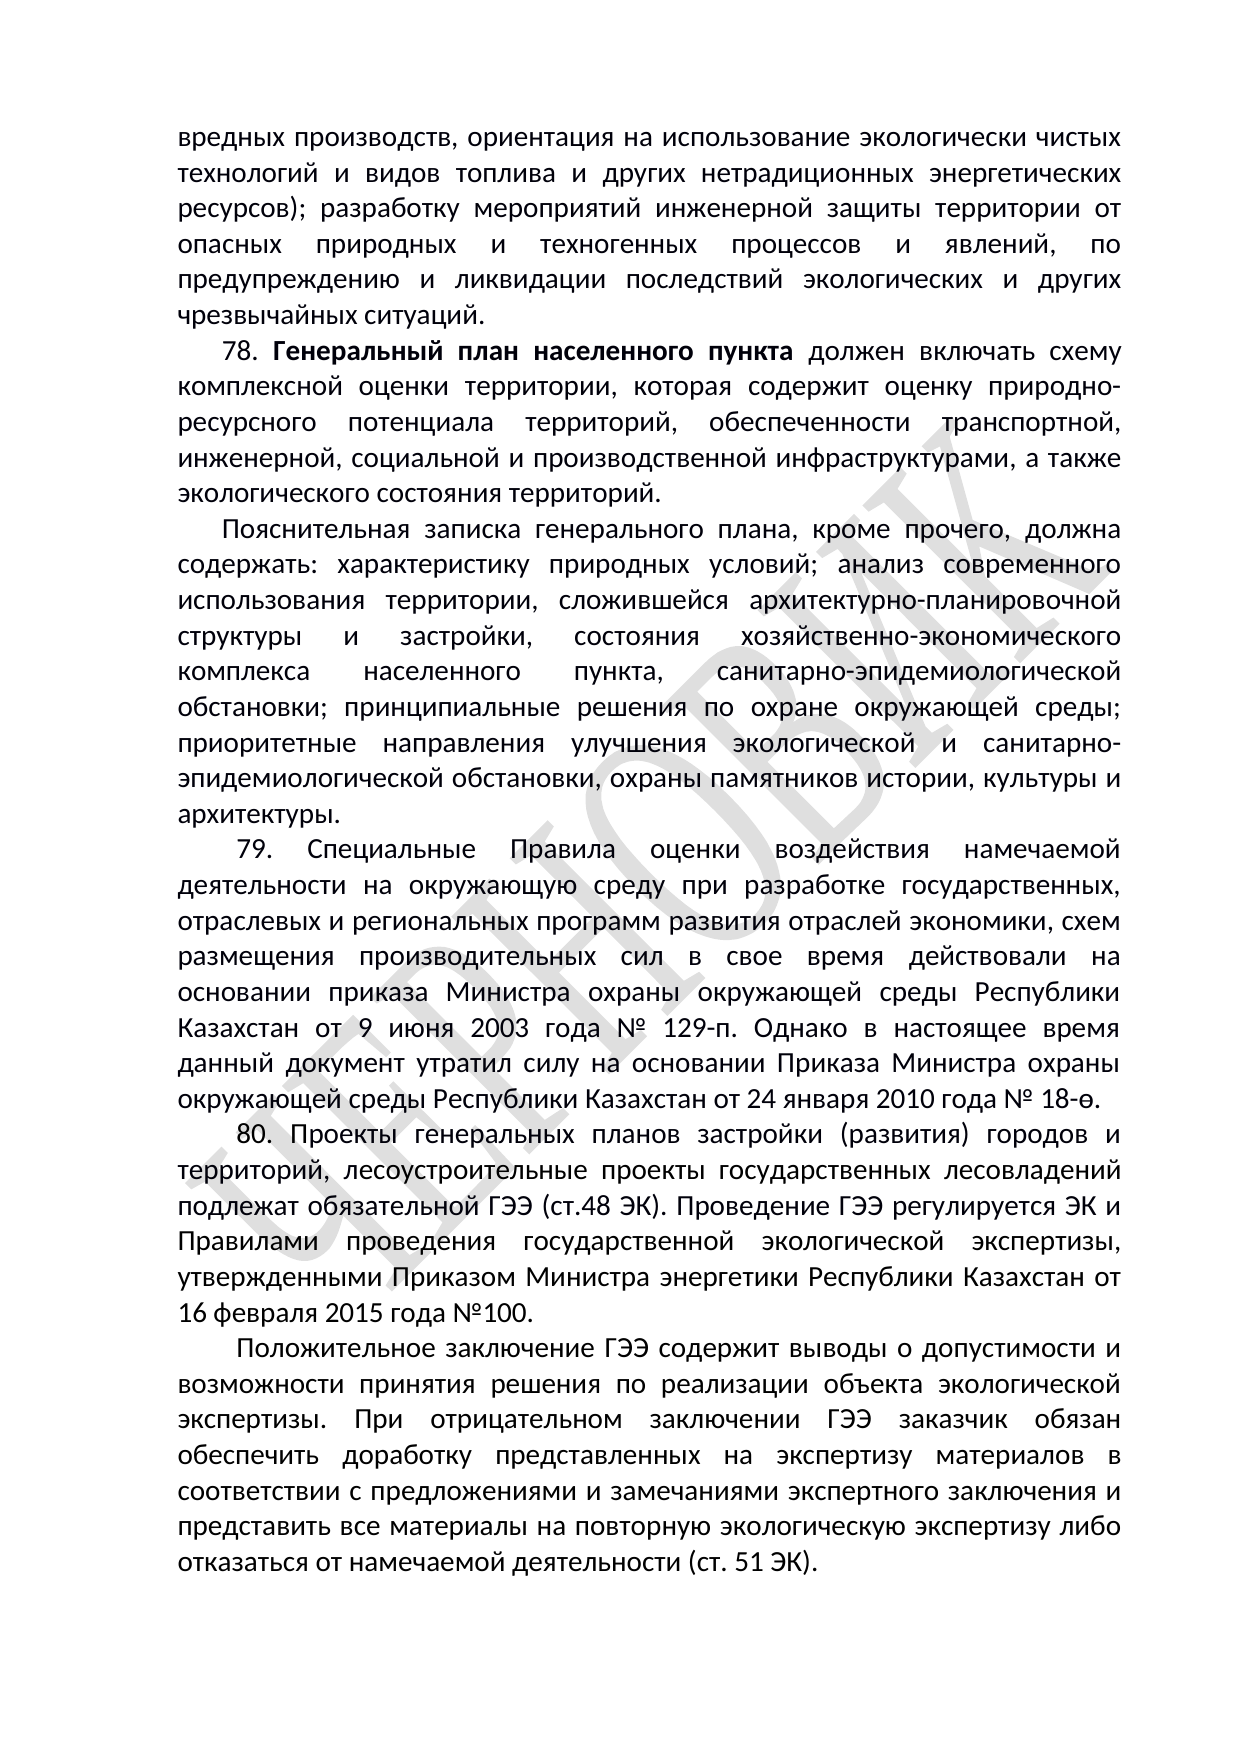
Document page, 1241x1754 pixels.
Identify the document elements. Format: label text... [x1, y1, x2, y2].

text Положительное заключение ГЭЭ содержит выводы о допустимости и возможности принятия решения по реализации объекта экологической экспертизы. При отрицательном заключении ГЭЭ заказчик обязан обеспечить доработку представленных на экспертизу материалов в соответствии с предложениями и замечаниями экспертного заключения и представить все материалы на повторную экологическую экспертизу либо отказаться от намечаемой деятельности (ст. 51 ЭК). [177, 1329, 1122, 1579]
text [177, 118, 1122, 332]
text 79. Специальные Правила оценки воздействия намечаемой деятельности на окружающую среду при разработке государственных, отраслевых и региональных программ развития отраслей экономики, схем размещения производительных сил в свое время действовали на основании приказа Министра охраны окружающей среды Республики Казахстан от 9 июня 2003 года № 129-п. Однако в настоящее время данный документ утратил силу на основании Приказа Министра охраны окружающей среды Республики Казахстан от 24 января 2010 года № 18-ө. [177, 831, 1121, 1116]
text Пояснительная записка генерального плана, кроме прочего, должна содержать: характеристику природных условий; анализ современного использования территории, сложившейся архитектурно-планировочной структуры и застройки, состояния хозяйственно-экономического комплекса населенного пункта, санитарно-эпидемиологической обстановки; принципиальные решения по охране окружающей среды; приоритетные направления улучшения экологической и санитарно-эпидемиологической обстановки, охраны памятников истории, культуры и архитектуры. [177, 510, 1122, 831]
text 80. Проекты генеральных планов застройки (развития) городов и территорий, лесоустроительные проекты государственных лесовладений подлежат обязательной ГЭЭ (ст.48 ЭК). Проведение ГЭЭ регулируется ЭК и Правилами проведения государственной экологической экспертизы, утвержденными Приказом Министра энергетики Республики Казахстан от 16 февраля 2015 года №100. [177, 1116, 1122, 1329]
text 78. Генеральный план населенного пункта должен включать схему комплексной оценки территории, которая содержит оценку природно-ресурсного потенциала территорий, обеспеченности транспортной, инженерной, социальной и производственной инфраструктурами, а также экологического состояния территорий. [177, 332, 1122, 510]
